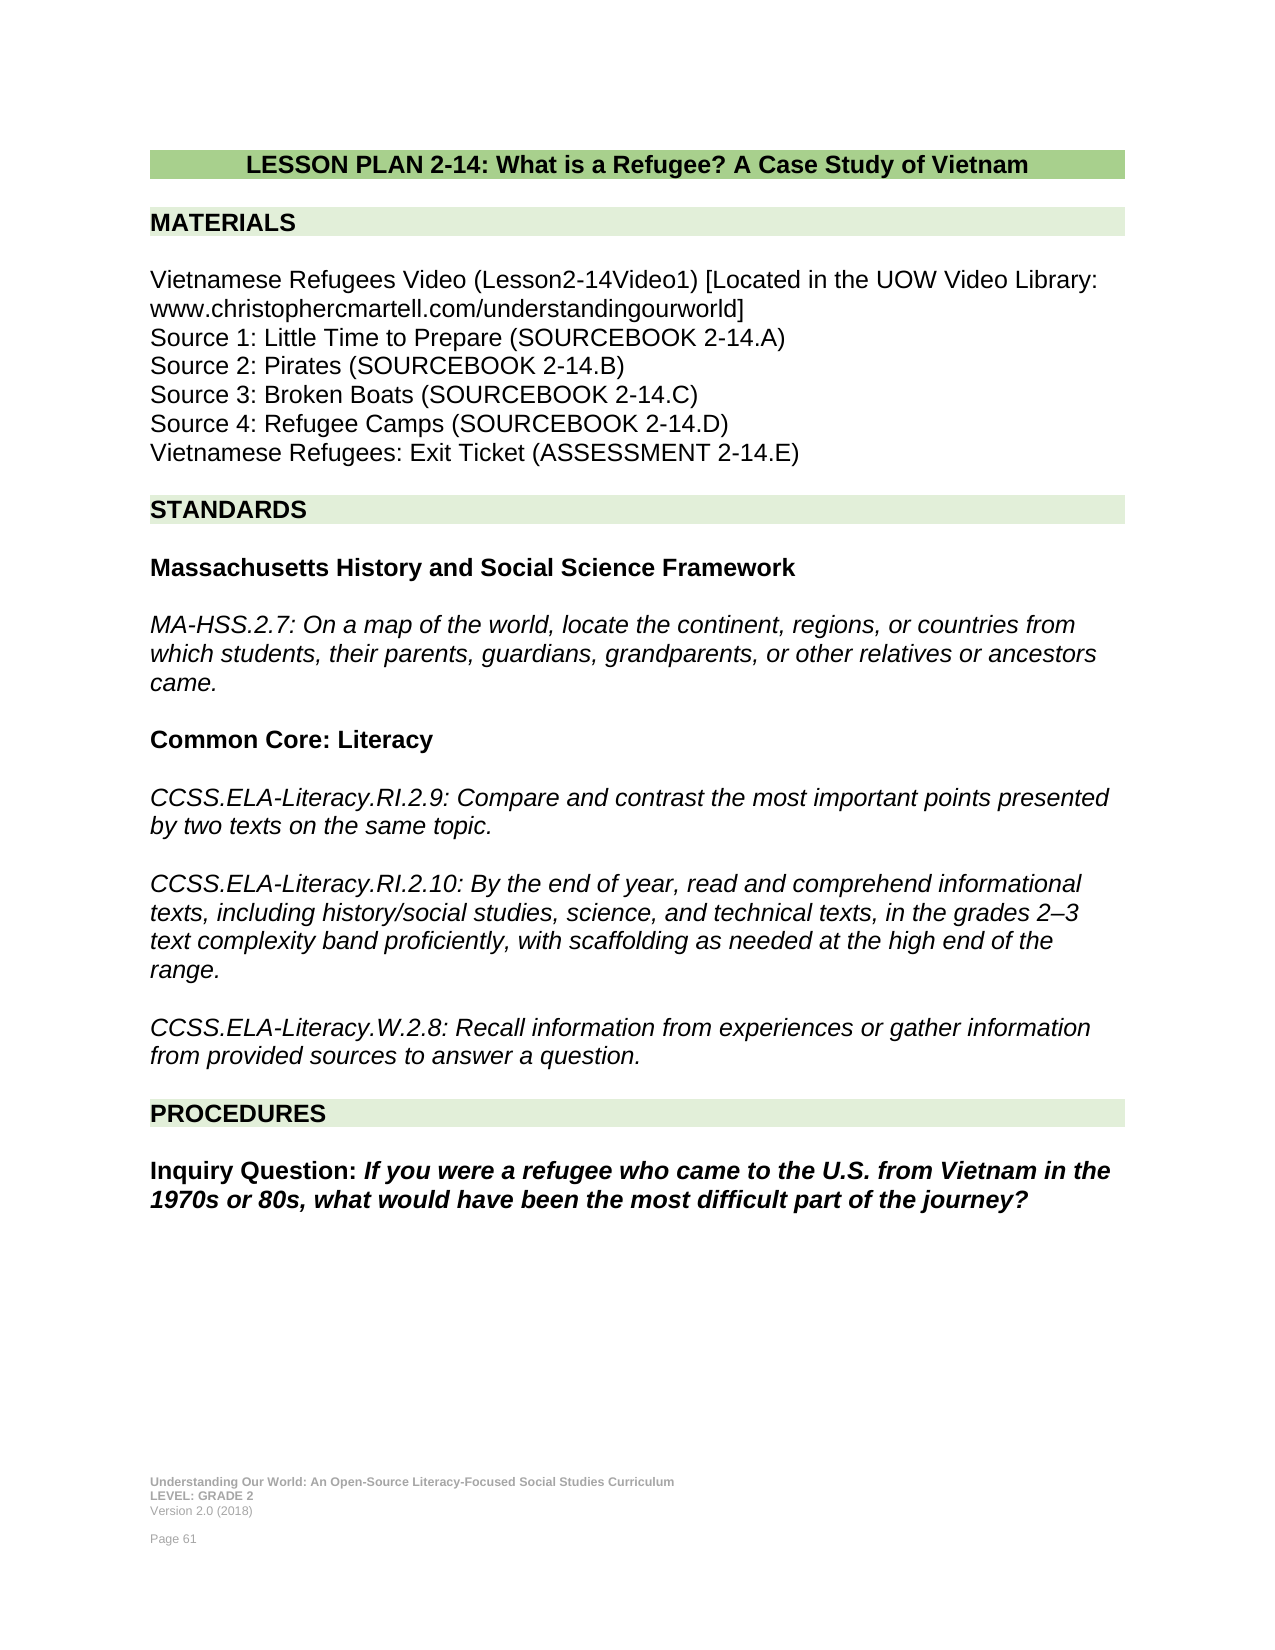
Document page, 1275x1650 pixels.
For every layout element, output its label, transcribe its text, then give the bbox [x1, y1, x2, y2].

text PROCEDURES [150, 1099, 1125, 1127]
text MATERIALS [150, 207, 1125, 236]
text Source 3: Broken Boats (SOURCEBOOK 2-14.C) [150, 380, 1125, 409]
text CCSS.ELA-Literacy.W.2.8: Recall information from experiences or gather information from provided sources to answer a question. [150, 1012, 1125, 1070]
text Massachusetts History and Social Science Framework [150, 552, 1125, 581]
text Inquiry Question: If you were a refugee who came to the U.S. from Vietnam in the 1970s or 80s, what would have been the most difficult part of the journey? [150, 1156, 1125, 1214]
text Common Core: Literacy [150, 725, 1125, 754]
text Vietnamese Refugees: Exit Ticket (ASSESSMENT 2-14.E) [150, 437, 1125, 466]
text CCSS.ELA-Literacy.RI.2.10: By the end of year, read and comprehend informational texts, including history/social studies, science, and technical texts, in the grades 2–3 text complexity band proficiently, with scaffolding as needed at the high end of the range. [150, 869, 1125, 984]
text CCSS.ELA-Literacy.RI.2.9: Compare and contrast the most important points presented by two texts on the same topic. [150, 782, 1125, 840]
text Source 4: Refugee Camps (SOURCEBOOK 2-14.D) [150, 409, 1125, 437]
text LESSON PLAN 2-14: What is a Refugee? A Case Study of Vietnam [150, 150, 1125, 179]
text Vietnamese Refugees Video (Lesson2-14Video1) [Located in the UOW Video Library: www.christophercmartell.com/understandingourworld] [150, 265, 1125, 322]
text STANDARDS [150, 495, 1125, 524]
text MA-HSS.2.7: On a map of the world, locate the continent, regions, or countries from which students, their parents, guardians, grandparents, or other relatives or ancestors came. [150, 610, 1125, 696]
text Source 1: Little Time to Prepare (SOURCEBOOK 2-14.A) [150, 322, 1125, 351]
text Source 2: Pirates (SOURCEBOOK 2-14.B) [150, 351, 1125, 380]
